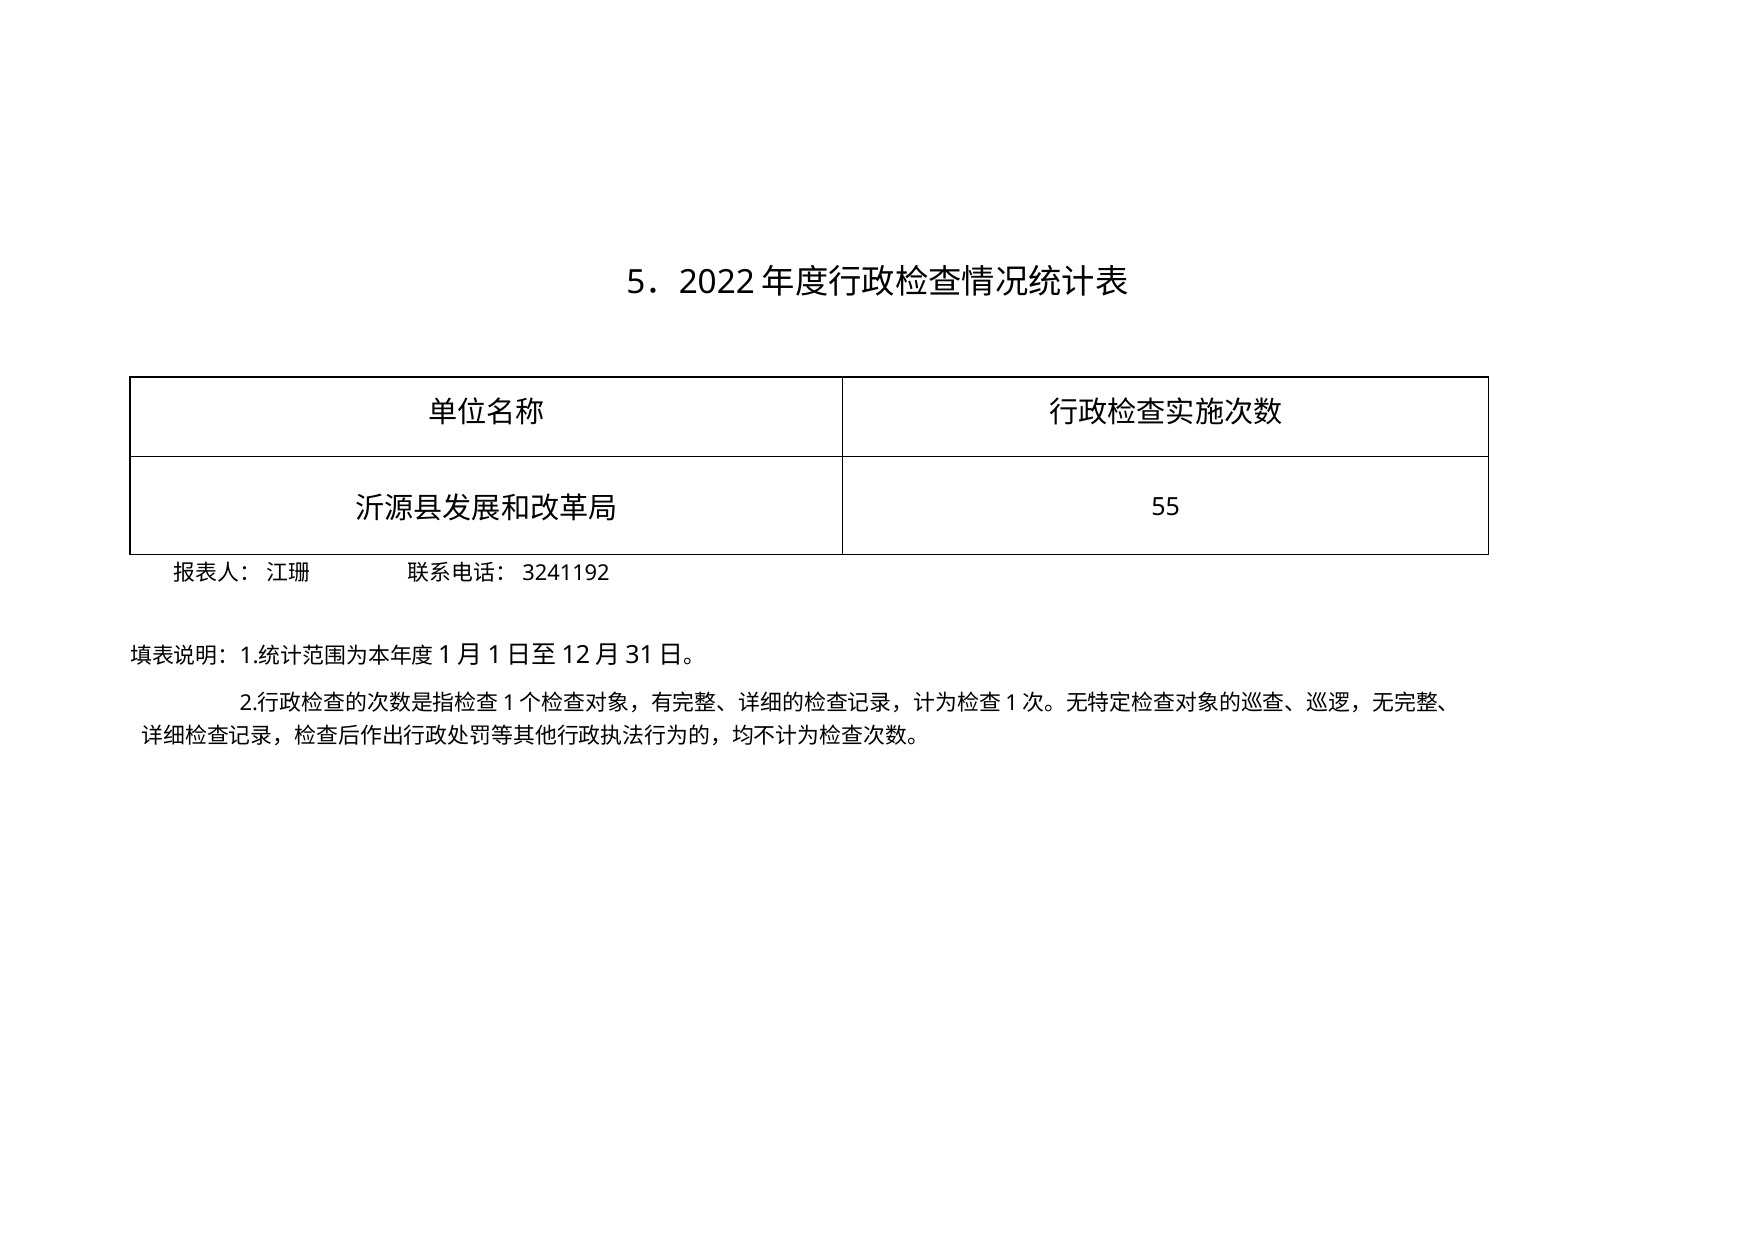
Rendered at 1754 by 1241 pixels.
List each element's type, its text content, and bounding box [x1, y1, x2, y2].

text 5．2022年度行政检查情况统计表 [130, 246, 1624, 311]
text 报表人： 江珊 联系电话： 3241192 [130, 555, 1624, 588]
table_header 单位名称 [131, 378, 842, 456]
text 2.行政检查的次数是指检查1个检查对象，有完整、详细的检查记录，计为检查1次。无特定检查对象的巡查、巡逻，无完整、 [130, 685, 1624, 718]
table_cell 沂源县发展和改革局 [131, 457, 842, 554]
table_header 行政检查实施次数 [843, 378, 1488, 456]
table_cell 55 [843, 457, 1488, 554]
text 详细检查记录，检查后作出行政处罚等其他行政执法行为的，均不计为检查次数。 [130, 718, 1624, 750]
text 填表说明：1.统计范围为本年度1月1日至12月31日。 [130, 620, 1624, 685]
